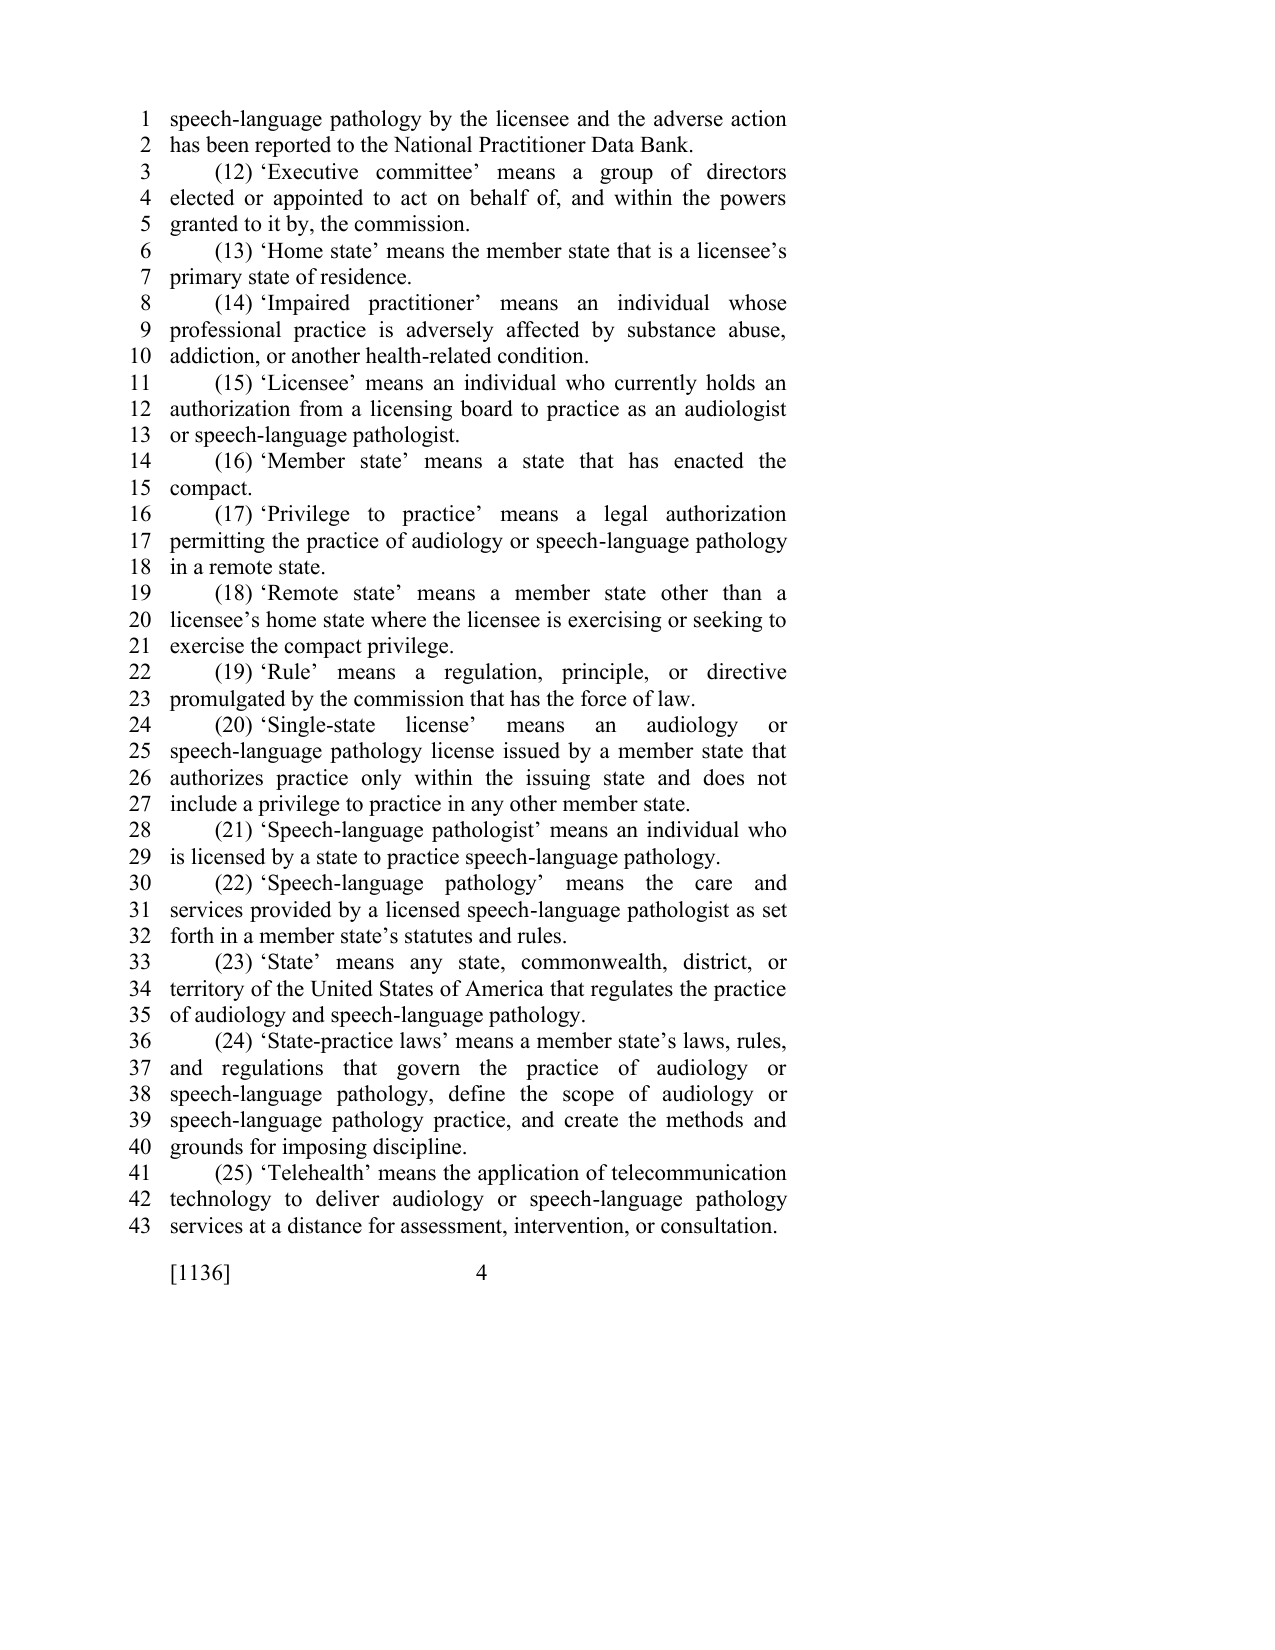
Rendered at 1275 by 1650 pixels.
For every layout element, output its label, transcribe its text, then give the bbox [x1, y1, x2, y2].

text (14) ‘Impaired practitioner’ means an individual whose professional practice is adversely affected by substance abuse, addiction, or another health-related condition. [169, 289, 787, 368]
text (24) ‘State-practice laws’ means a member state’s laws, rules, and regulations that govern the practice of audiology or speech-language pathology, define the scope of audiology or speech-language pathology practice, and create the methods and grounds for imposing discipline. [169, 1027, 787, 1159]
text (16) ‘Member state’ means a state that has enacted the compact. [169, 448, 787, 500]
text (25) ‘Telehealth’ means the application of telecommunication technology to deliver audiology or speech-language pathology services at a distance for assessment, intervention, or consultation. [169, 1159, 787, 1238]
text (17) ‘Privilege to practice’ means a legal authorization permitting the practice of audiology or speech-language pathology in a remote state. [169, 500, 787, 579]
text (13) ‘Home state’ means the member state that is a licensee’s primary state of residence. [169, 237, 787, 289]
text (19) ‘Rule’ means a regulation, principle, or directive promulgated by the commission that has the force of law. [169, 658, 787, 711]
text (22) ‘Speech-language pathology’ means the care and services provided by a licensed speech-language pathologist as set forth in a member state’s statutes and rules. [169, 869, 787, 948]
text (15) ‘Licensee’ means an individual who currently holds an authorization from a licensing board to practice as an audiologist or speech-language pathologist. [169, 368, 787, 448]
text (21) ‘Speech-language pathologist’ means an individual who is licensed by a state to practice speech-language pathology. [169, 817, 787, 869]
text (20) ‘Single-state license’ means an audiology or speech-language pathology license issued by a member state that authorizes practice only within the issuing state and does not include a privilege to practice in any other member state. [169, 711, 787, 817]
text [169, 105, 787, 158]
text (12) ‘Executive committee’ means a group of directors elected or appointed to act on behalf of, and within the powers granted to it by, the commission. [169, 158, 787, 237]
text (18) ‘Remote state’ means a member state other than a licensee’s home state where the licensee is exercising or seeking to exercise the compact privilege. [169, 579, 787, 658]
text (23) ‘State’ means any state, commonwealth, district, or territory of the United States of America that regulates the practice of audiology and speech-language pathology. [169, 948, 787, 1027]
